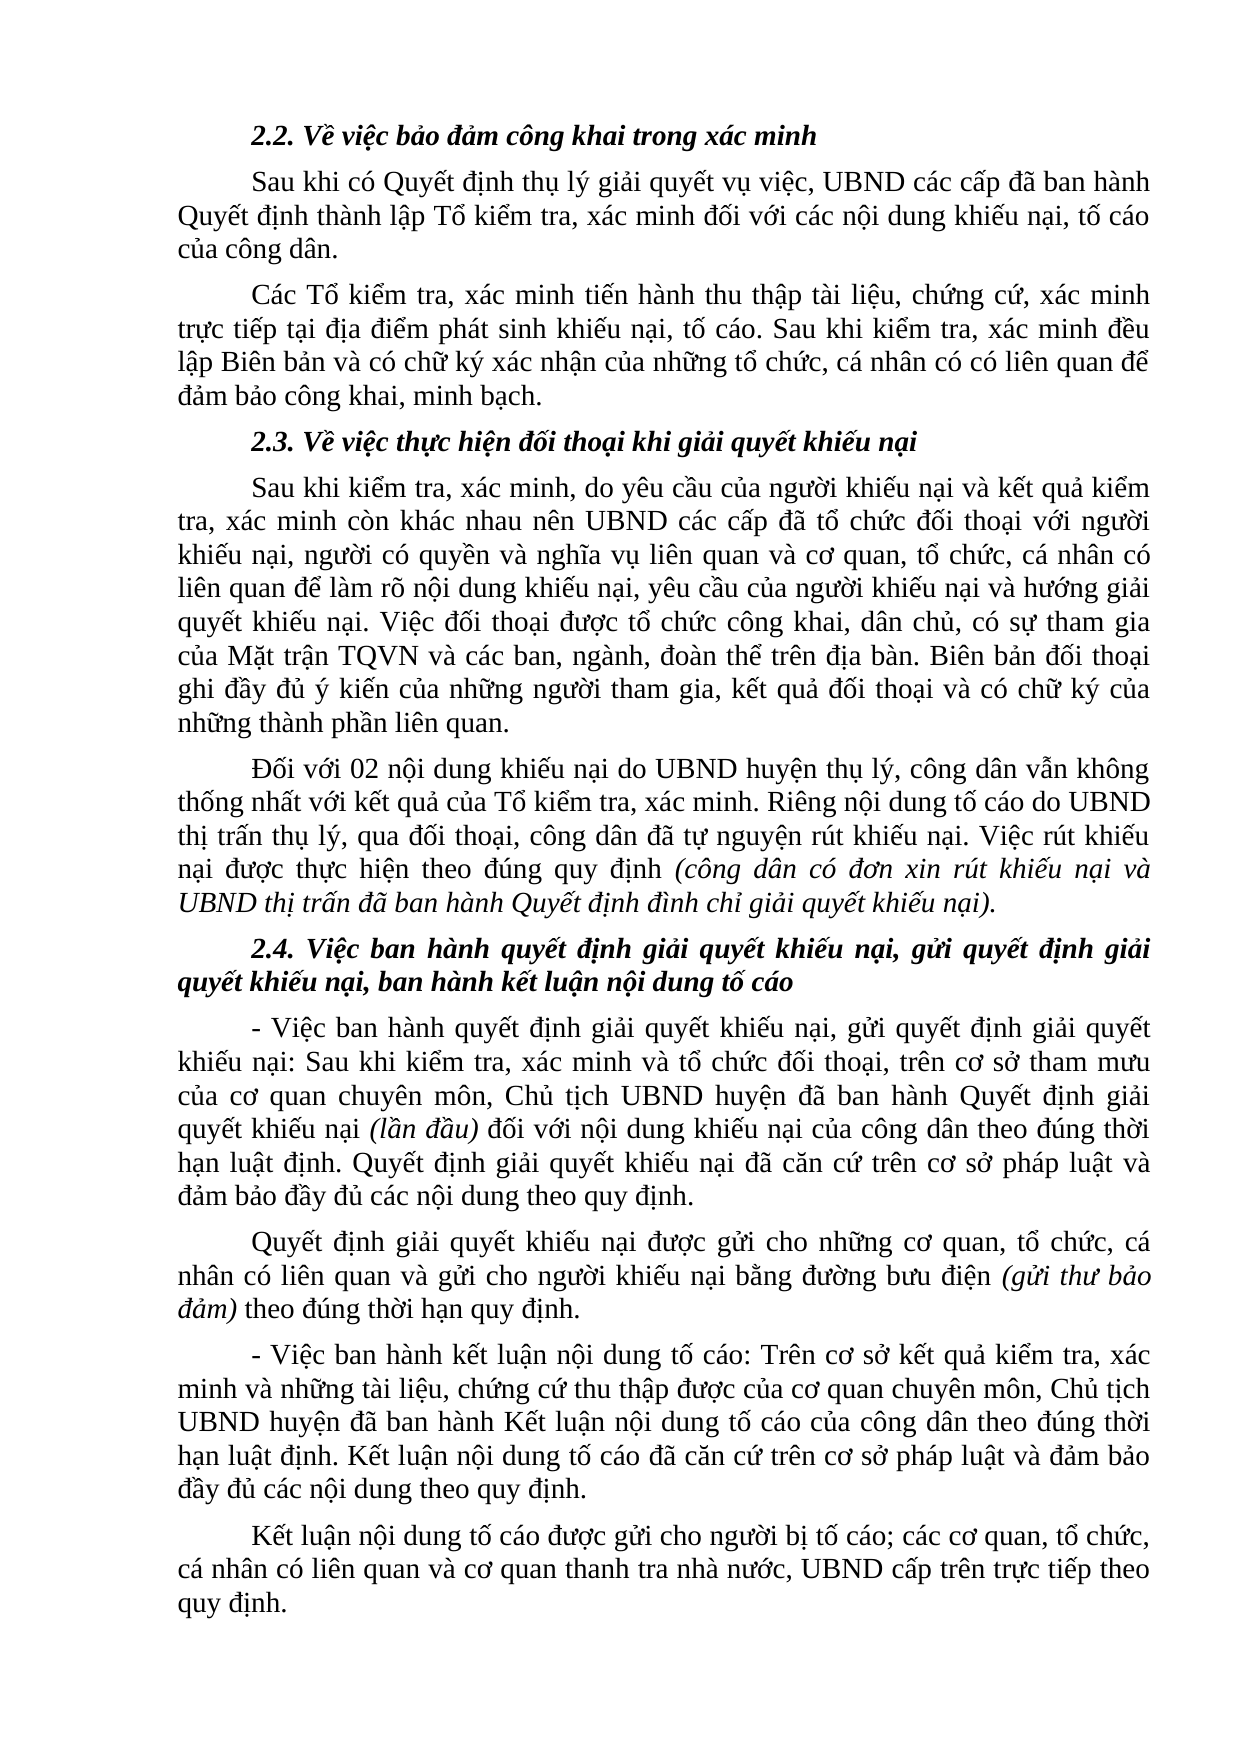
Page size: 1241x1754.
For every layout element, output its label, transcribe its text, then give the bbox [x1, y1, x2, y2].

text 2.4. Việc ban hành quyết định giải quyết khiếu nại, gửi quyết định giải quyết khiếu nại, ban hành kết luận nội dung tố cáo [177, 931, 1152, 998]
text Các Tổ kiểm tra, xác minh tiến hành thu thập tài liệu, chứng cứ, xác minh trực tiếp tại địa điểm phát sinh khiếu nại, tố cáo. Sau khi kiểm tra, xác minh đều lập Biên bản và có chữ ký xác nhận của những tổ chức, cá nhân có có liên quan để đảm bảo công khai, minh bạch. [177, 277, 1152, 411]
text 2.2. Về việc bảo đảm công khai trong xác minh [177, 118, 1152, 152]
text - Việc ban hành quyết định giải quyết khiếu nại, gửi quyết định giải quyết khiếu nại: Sau khi kiểm tra, xác minh và tổ chức đối thoại, trên cơ sở tham mưu của cơ quan chuyên môn, Chủ tịch UBND huyện đã ban hành Quyết định giải quyết khiếu nại (lần đầu) đối với nội dung khiếu nại của công dân theo đúng thời hạn luật định. Quyết định giải quyết khiếu nại đã căn cứ trên cơ sở pháp luật và đảm bảo đầy đủ các nội dung theo quy định. [177, 1011, 1152, 1212]
text Sau khi có Quyết định thụ lý giải quyết vụ việc, UBND các cấp đã ban hành Quyết định thành lập Tổ kiểm tra, xác minh đối với các nội dung khiếu nại, tố cáo của công dân. [177, 164, 1152, 265]
text Đối với 02 nội dung khiếu nại do UBND huyện thụ lý, công dân vẫn không thống nhất với kết quả của Tổ kiểm tra, xác minh. Riêng nội dung tố cáo do UBND thị trấn thụ lý, qua đối thoại, công dân đã tự nguyện rút khiếu nại. Việc rút khiếu nại được thực hiện theo đúng quy định (công dân có đơn xin rút khiếu nại và UBND thị trấn đã ban hành Quyết định đình chỉ giải quyết khiếu nại). [177, 751, 1152, 918]
text Kết luận nội dung tố cáo được gửi cho người bị tố cáo; các cơ quan, tổ chức, cá nhân có liên quan và cơ quan thanh tra nhà nước, UBND cấp trên trực tiếp theo quy định. [177, 1518, 1152, 1618]
text - Việc ban hành kết luận nội dung tố cáo: Trên cơ sở kết quả kiểm tra, xác minh và những tài liệu, chứng cứ thu thập được của cơ quan chuyên môn, Chủ tịch UBND huyện đã ban hành Kết luận nội dung tố cáo của công dân theo đúng thời hạn luật định. Kết luận nội dung tố cáo đã căn cứ trên cơ sở pháp luật và đảm bảo đầy đủ các nội dung theo quy định. [177, 1337, 1152, 1505]
text Sau khi kiểm tra, xác minh, do yêu cầu của người khiếu nại và kết quả kiểm tra, xác minh còn khác nhau nên UBND các cấp đã tổ chức đối thoại với người khiếu nại, người có quyền và nghĩa vụ liên quan và cơ quan, tổ chức, cá nhân có liên quan để làm rõ nội dung khiếu nại, yêu cầu của người khiếu nại và hướng giải quyết khiếu nại. Việc đối thoại được tổ chức công khai, dân chủ, có sự tham gia của Mặt trận TQVN và các ban, ngành, đoàn thể trên địa bàn. Biên bản đối thoại ghi đầy đủ ý kiến của những người tham gia, kết quả đối thoại và có chữ ký của những thành phần liên quan. [177, 470, 1152, 738]
text 2.3. Về việc thực hiện đối thoại khi giải quyết khiếu nại [177, 424, 1152, 457]
text Quyết định giải quyết khiếu nại được gửi cho những cơ quan, tổ chức, cá nhân có liên quan và gửi cho người khiếu nại bằng đường bưu điện (gửi thư bảo đảm) theo đúng thời hạn quy định. [177, 1224, 1152, 1325]
